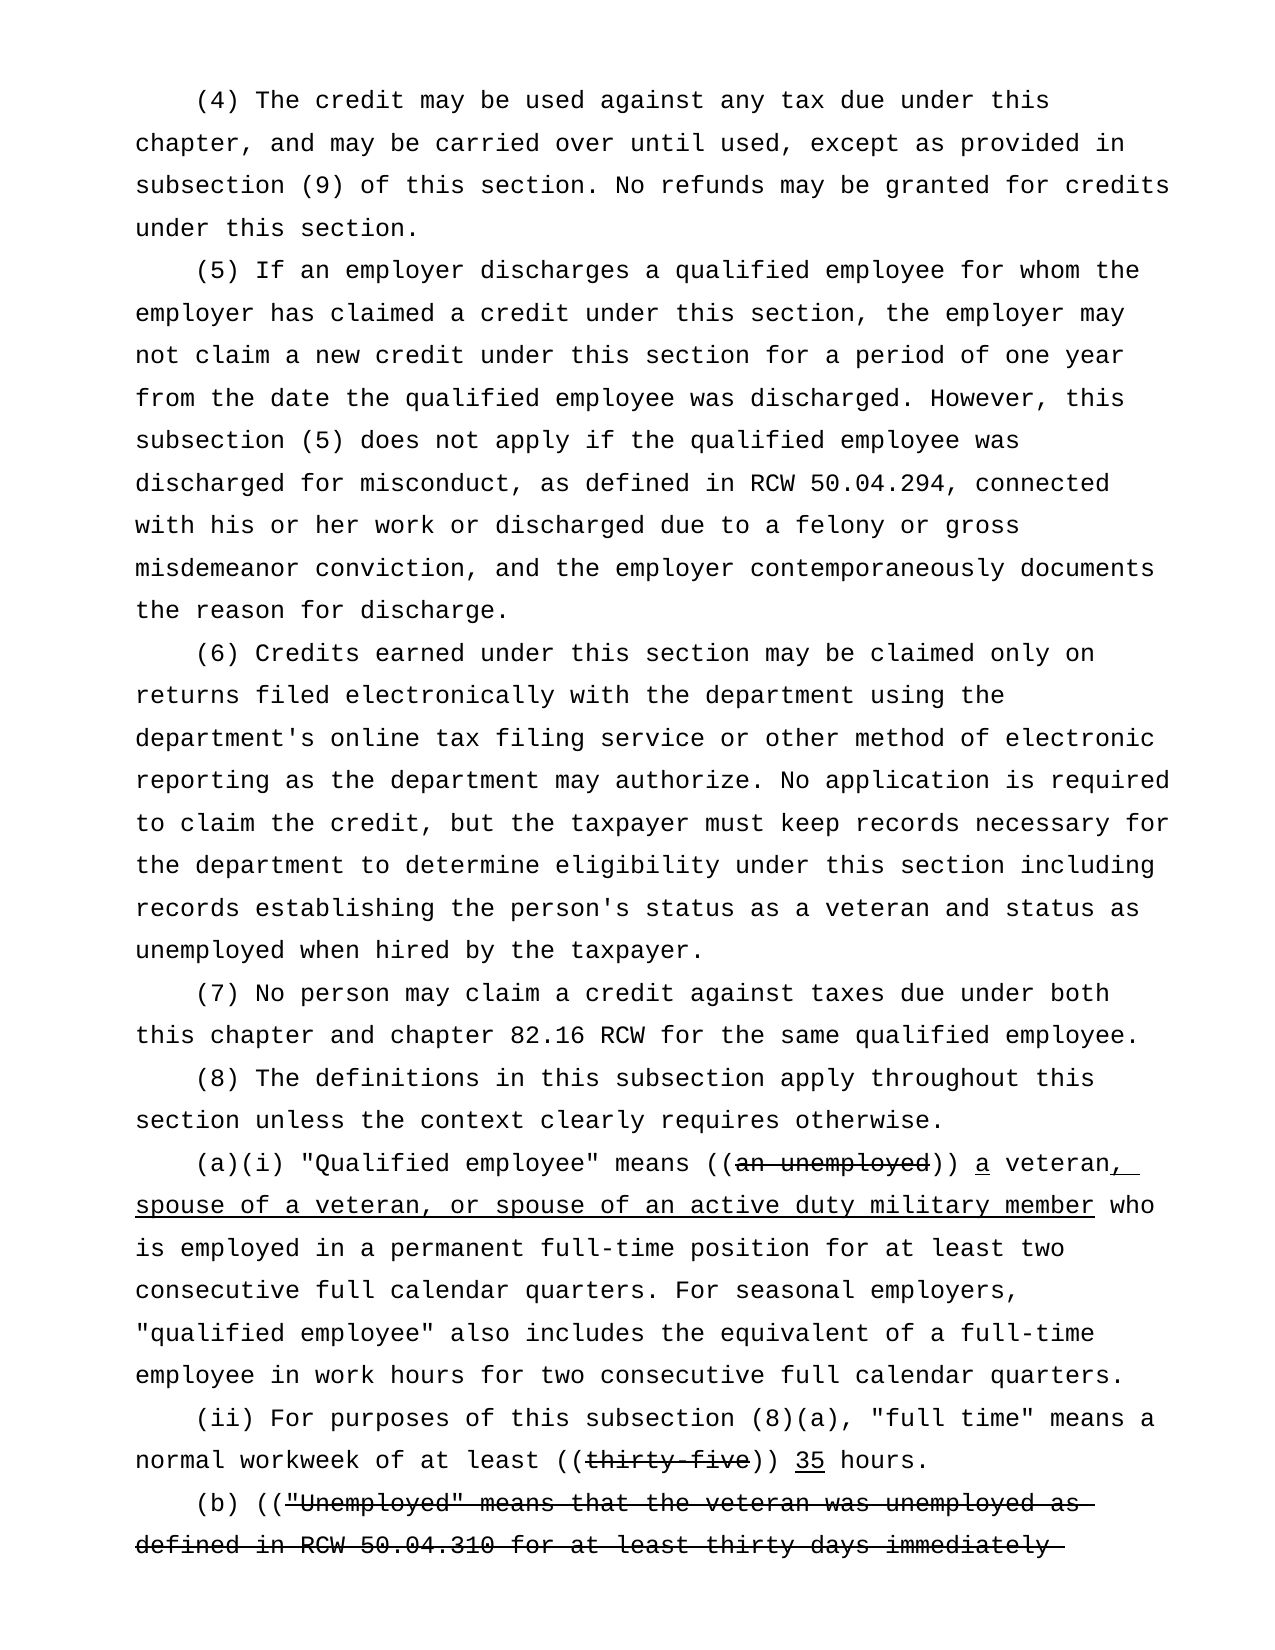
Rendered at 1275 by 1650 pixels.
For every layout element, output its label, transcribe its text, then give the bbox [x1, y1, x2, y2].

text (a)(i) "Qualified employee" means ((an unemployed)) a veteran, spouse of a veteran, or spouse of an active duty military member who is employed in a permanent full-time position for at least two consecutive full calendar quarters. For seasonal employers, "qualified employee" also includes the equivalent of a full-time employee in work hours for two consecutive full calendar quarters. [135, 1137, 1170, 1392]
text (7) No person may claim a credit against taxes due under both this chapter and chapter 82.16 RCW for the same qualified employee. [135, 967, 1170, 1052]
text (8) The definitions in this subsection apply throughout this section unless the context clearly requires otherwise. [135, 1052, 1170, 1137]
text (4) The credit may be used against any tax due under this chapter, and may be carried over until used, except as provided in subsection (9) of this section. No refunds may be granted for credits under this section. [135, 75, 1170, 245]
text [135, 1477, 1170, 1562]
text (6) Credits earned under this section may be claimed only on returns filed electronically with the department using the department's online tax filing service or other method of electronic reporting as the department may authorize. No application is required to claim the credit, but the taxpayer must keep records necessary for the department to determine eligibility under this section including records establishing the person's status as a veteran and status as unemployed when hired by the taxpayer. [135, 627, 1170, 967]
text (5) If an employer discharges a qualified employee for whom the employer has claimed a credit under this section, the employer may not claim a new credit under this section for a period of one year from the date the qualified employee was discharged. However, this subsection (5) does not apply if the qualified employee was discharged for misconduct, as defined in RCW 50.04.294, connected with his or her work or discharged due to a felony or gross misdemeanor conviction, and the employer contemporaneously documents the reason for discharge. [135, 245, 1170, 627]
text (ii) For purposes of this subsection (8)(a), "full time" means a normal workweek of at least ((thirty-five)) 35 hours. [135, 1392, 1170, 1477]
